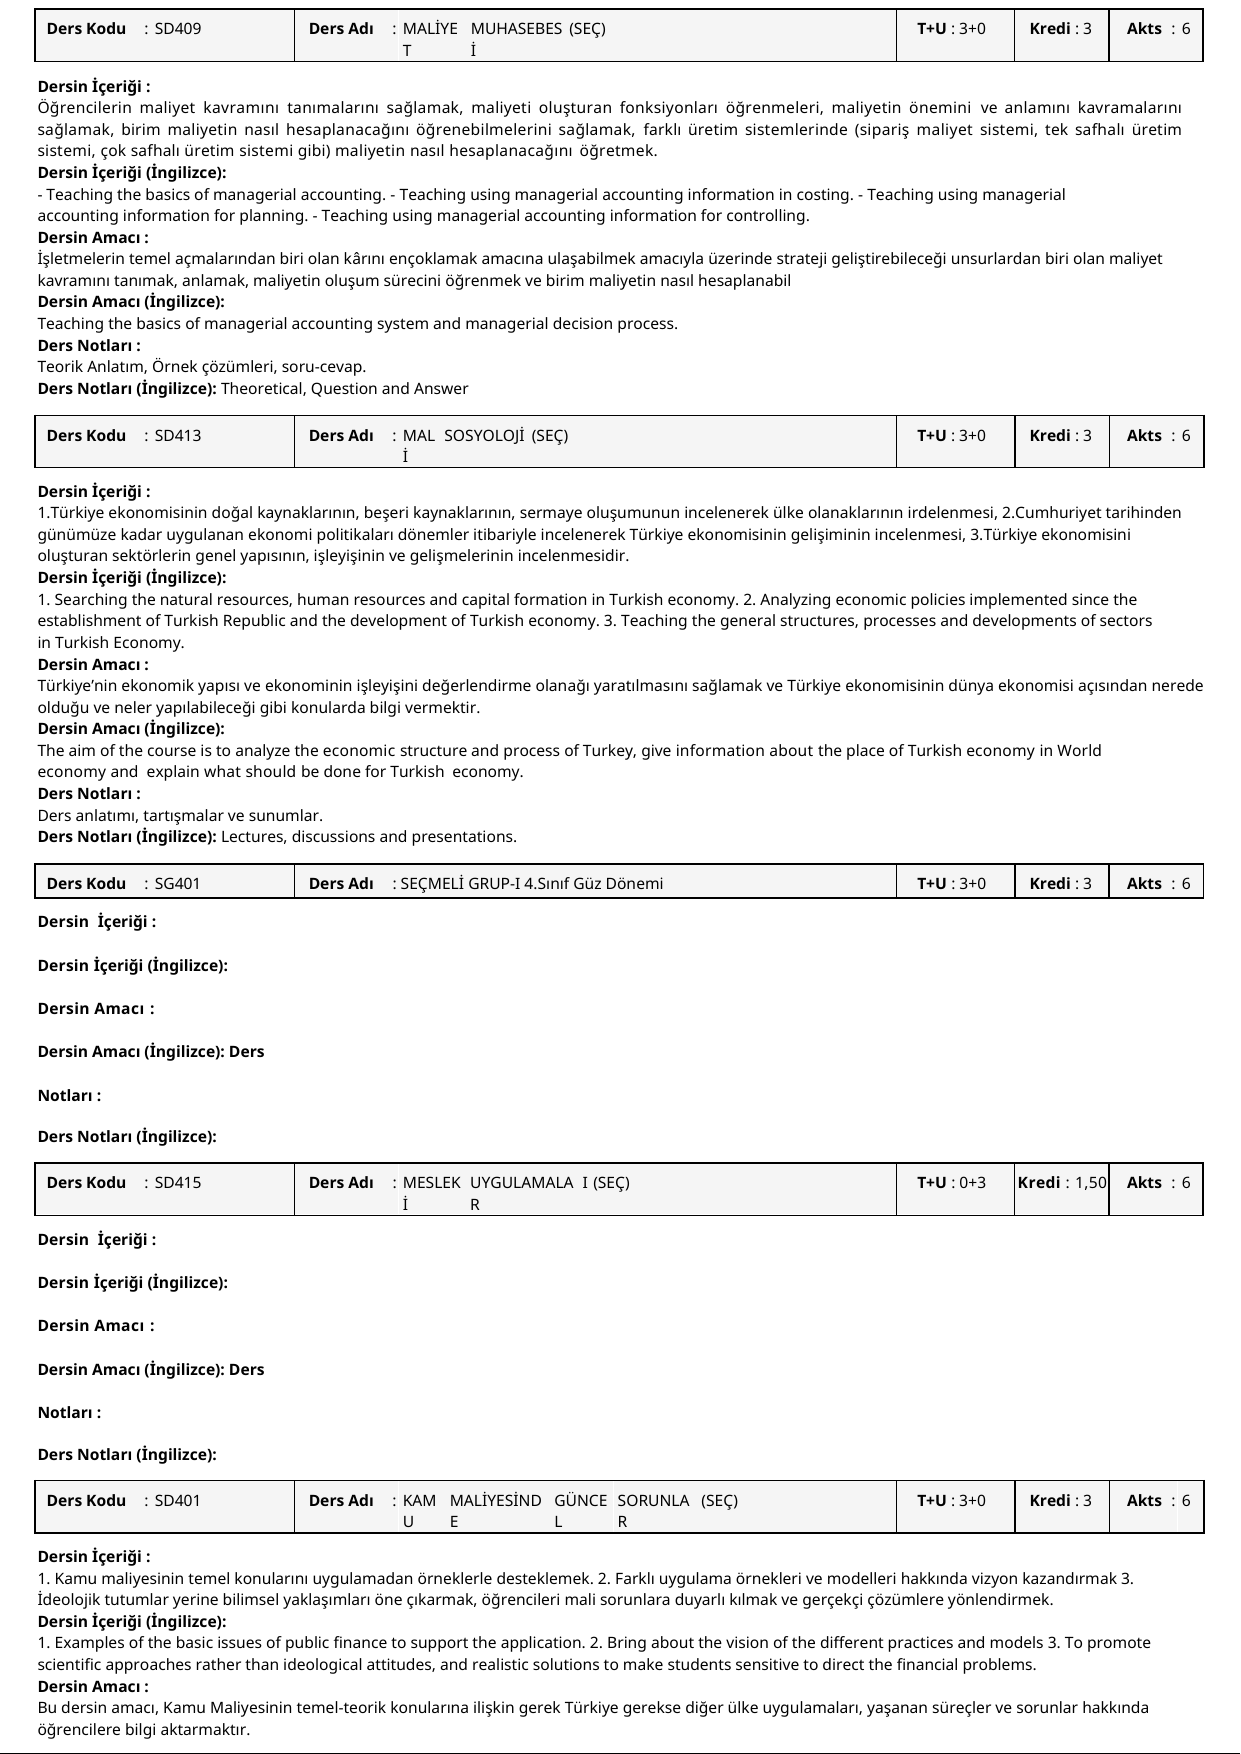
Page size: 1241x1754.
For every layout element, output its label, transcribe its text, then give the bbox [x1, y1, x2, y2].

table_header Akts [1110, 1481, 1167, 1532]
table_header SD415 [151, 1164, 294, 1214]
table_header Kredi : 3 [1015, 10, 1108, 61]
text Teaching the basics of managerial accounting system and managerial decision process. [37, 313, 1217, 334]
table_header MUHASEBESİ [466, 10, 565, 61]
table_header 6 [1178, 1481, 1203, 1532]
text Bu dersin amacı, Kamu Maliyesinin temel-teorik konularına ilişkin gerek Türkiye gerekse diğer ülke uygulamaları, yaşanan süreçler ve sorunlar hakkında öğrencilere bilgi aktarmaktır. [37, 1697, 1151, 1740]
table_header 6 [1177, 1164, 1202, 1214]
table_header SD409 [151, 10, 294, 61]
subtitle Dersin İçeriği (İngilizce): [37, 162, 1217, 183]
text Ders Notları (İngilizce): [37, 1128, 1217, 1146]
table_header Ders Adı [295, 10, 384, 61]
table_header : [384, 10, 398, 61]
subtitle Dersin İçeriği : [37, 481, 1217, 502]
subtitle Dersin Amacı : [37, 653, 1217, 674]
table_header Ders Adı [295, 1481, 384, 1532]
text - Teaching the basics of managerial accounting. - Teaching using managerial accounting information in costing. - Teaching using managerial accounting information for planning. - Teaching using managerial accounting information for controlling. [37, 183, 1151, 226]
table_header Kredi : 3 [1016, 865, 1108, 897]
table_header Ders Kodu [36, 10, 137, 61]
table_header Ders Adı [295, 1164, 384, 1214]
table_header Ders Adı [295, 865, 384, 897]
text Ders Notları (İngilizce): Theoretical, Question and Answer [37, 378, 1217, 399]
table_header Ders Kodu [36, 1164, 137, 1214]
table_header Ders Adı [295, 416, 384, 467]
table_header GÜNCEL [550, 1481, 613, 1532]
table_header 6 [1178, 416, 1203, 467]
table_header T+U : 3+0 [897, 416, 1014, 467]
text Teorik Anlatım, Örnek çözümleri, soru-cevap. [37, 356, 1217, 377]
table_header Akts [1110, 416, 1167, 467]
table_header UYGULAMALAR [466, 1164, 578, 1214]
table_header T+U : 3+0 [897, 865, 1014, 897]
subtitle Ders Notları : [37, 783, 1217, 804]
table_header Kredi : 3 [1016, 416, 1109, 467]
subtitle Dersin İçeriği : [37, 911, 1217, 932]
table_header T+U : 0+3 [897, 1164, 1014, 1214]
text Ders Notları (İngilizce): [37, 1445, 1217, 1464]
text Ders anlatımı, tartışmalar ve sunumlar. [37, 804, 1217, 826]
table_header : [137, 1164, 151, 1214]
text 1.Türkiye ekonomisinin doğal kaynaklarının, beşeri kaynaklarının, sermaye oluşumunun incelenerek ülke olanaklarının irdelenmesi, 2.Cumhuriyet tarihinden günümüze kadar uygulanan ekonomi politikaları dönemler itibariyle incelenerek Türkiye ekonomisinin gelişiminin incelenmesi, 3.Türkiye ekonomisini oluşturan sektörlerin genel yapısının, işleyişinin ve gelişmelerinin incelenmesidir. [37, 502, 1198, 566]
subtitle Dersin Amacı (İngilizce): [37, 291, 1217, 312]
table_header Ders Kodu [36, 865, 137, 897]
text İşletmelerin temel açmalarından biri olan kârını ençoklamak amacına ulaşabilmek amacıyla üzerinde strateji geliştirebileceği unsurlardan biri olan maliyet kavramını tanımak, anlamak, maliyetin oluşum sürecini öğrenmek ve birim maliyetin nasıl hesaplanabil [37, 248, 1198, 291]
subtitle Dersin İçeriği (İngilizce): [37, 1611, 1217, 1632]
text Dersin İçeriği (İngilizce): Dersin Amacı : [37, 954, 265, 1019]
table_header MALİYET [399, 10, 466, 61]
table_header : [137, 10, 151, 61]
table_header Akts [1110, 1164, 1166, 1214]
text Dersin İçeriği : [37, 1228, 1217, 1249]
table_header Kredi : 3 [1016, 1481, 1109, 1532]
text Öğrencilerin maliyet kavramını tanımalarını sağlamak, maliyeti oluşturan fonksiyonları öğrenmeleri, maliyetin önemini ve anlamını kavramalarını sağlamak, birim maliyetin nasıl hesaplanacağını öğrenebilmelerini sağlamak, farklı üretim sistemlerinde (sipariş maliyet sistemi, tek safhalı üretim sistemi, çok safhalı üretim sistemi gibi) maliyetin nasıl hesaplanacağını öğretmek. [37, 97, 1182, 161]
subtitle Dersin İçeriği (İngilizce): [37, 567, 1217, 588]
table_header SG401 [151, 865, 294, 897]
table_header Ders Kodu [36, 1481, 137, 1532]
subtitle Dersin Amacı (İngilizce): [37, 718, 1217, 739]
text Dersin İçeriği (İngilizce): Dersin Amacı : [37, 1272, 265, 1336]
table_header : [137, 416, 151, 467]
table_header Kredi : 1,50 [1015, 1164, 1108, 1214]
table_header : [384, 1164, 398, 1214]
subtitle Dersin Amacı : [37, 226, 1217, 248]
table_header Akts [1110, 10, 1166, 61]
subtitle Ders Notları : [37, 334, 1217, 356]
text 1. Examples of the basic issues of public finance to support the application. 2. Bring about the vision of the different practices and models 3. To promote scientific approaches rather than ideological attitudes, and realistic solutions to make students sensitive to direct the financial problems. [37, 1632, 1217, 1675]
table_header 6 [1177, 10, 1202, 61]
subtitle Dersin Amacı : [37, 1675, 1217, 1697]
table_header : [384, 416, 399, 467]
table_header MALİYESİNDE [445, 1481, 550, 1532]
table_header (SEÇ) [565, 10, 896, 61]
text Ders Notları (İngilizce): Lectures, discussions and presentations. [37, 826, 1217, 847]
text Türkiye’nin ekonomik yapısı ve ekonominin işleyişini değerlendirme olanağı yaratılmasını sağlamak ve Türkiye ekonomisinin dünya ekonomisi açısından nerede olduğu ve neler yapılabileceği gibi konularda bilgi vermektir. [37, 675, 1217, 718]
table_header T+U : 3+0 [897, 1481, 1014, 1532]
text Dersin Amacı (İngilizce): Ders Notları : [37, 1358, 265, 1423]
text Dersin İçeriği : [37, 75, 1217, 97]
text The aim of the course is to analyze the economic structure and process of Turkey, give information about the place of Turkish economy in World economy and explain what should be done for Turkish economy. [37, 740, 1151, 782]
table_header SD413 [151, 416, 294, 467]
table_header SOSYOLOJİ [440, 416, 528, 467]
table_header SD401 [151, 1481, 294, 1532]
table_header T+U : 3+0 [897, 10, 1014, 61]
table_header MESLEKİ [399, 1164, 466, 1214]
table_header : SEÇMELİ GRUP-I 4.Sınıf Güz Dönemi [384, 865, 896, 897]
table_header (SEÇ) [528, 416, 896, 467]
table_header 6 [1177, 865, 1203, 897]
table_header : [137, 865, 151, 897]
table_header SORUNLAR [614, 1481, 697, 1532]
table_header Ders Kodu [36, 416, 137, 467]
table_header KAMU [399, 1481, 445, 1532]
text 1. Searching the natural resources, human resources and capital formation in Turkish economy. 2. Analyzing economic policies implemented since the establishment of Turkish Republic and the development of Turkish economy. 3. Teaching the general structures, processes and developments of sectors in Turkish Economy. [37, 588, 1167, 653]
table_header (SEÇ) [589, 1164, 896, 1214]
table_header MALİ [399, 416, 440, 467]
text Dersin İçeriği : [37, 1546, 1217, 1567]
table_header Akts [1110, 865, 1166, 897]
text Dersin Amacı (İngilizce): Ders Notları : [37, 1041, 265, 1106]
table_header (SEÇ) [697, 1481, 896, 1532]
table_header : [384, 1481, 398, 1532]
text 1. Kamu maliyesinin temel konularını uygulamadan örneklerle desteklemek. 2. Farklı uygulama örnekleri ve modelleri hakkında vizyon kazandırmak 3. İdeolojik tutumlar yerine bilimsel yaklaşımları öne çıkarmak, öğrencileri mali sorunlara duyarlı kılmak ve gerçekçi çözümlere yönlendirmek. [37, 1567, 1151, 1610]
table_header : [137, 1481, 151, 1532]
